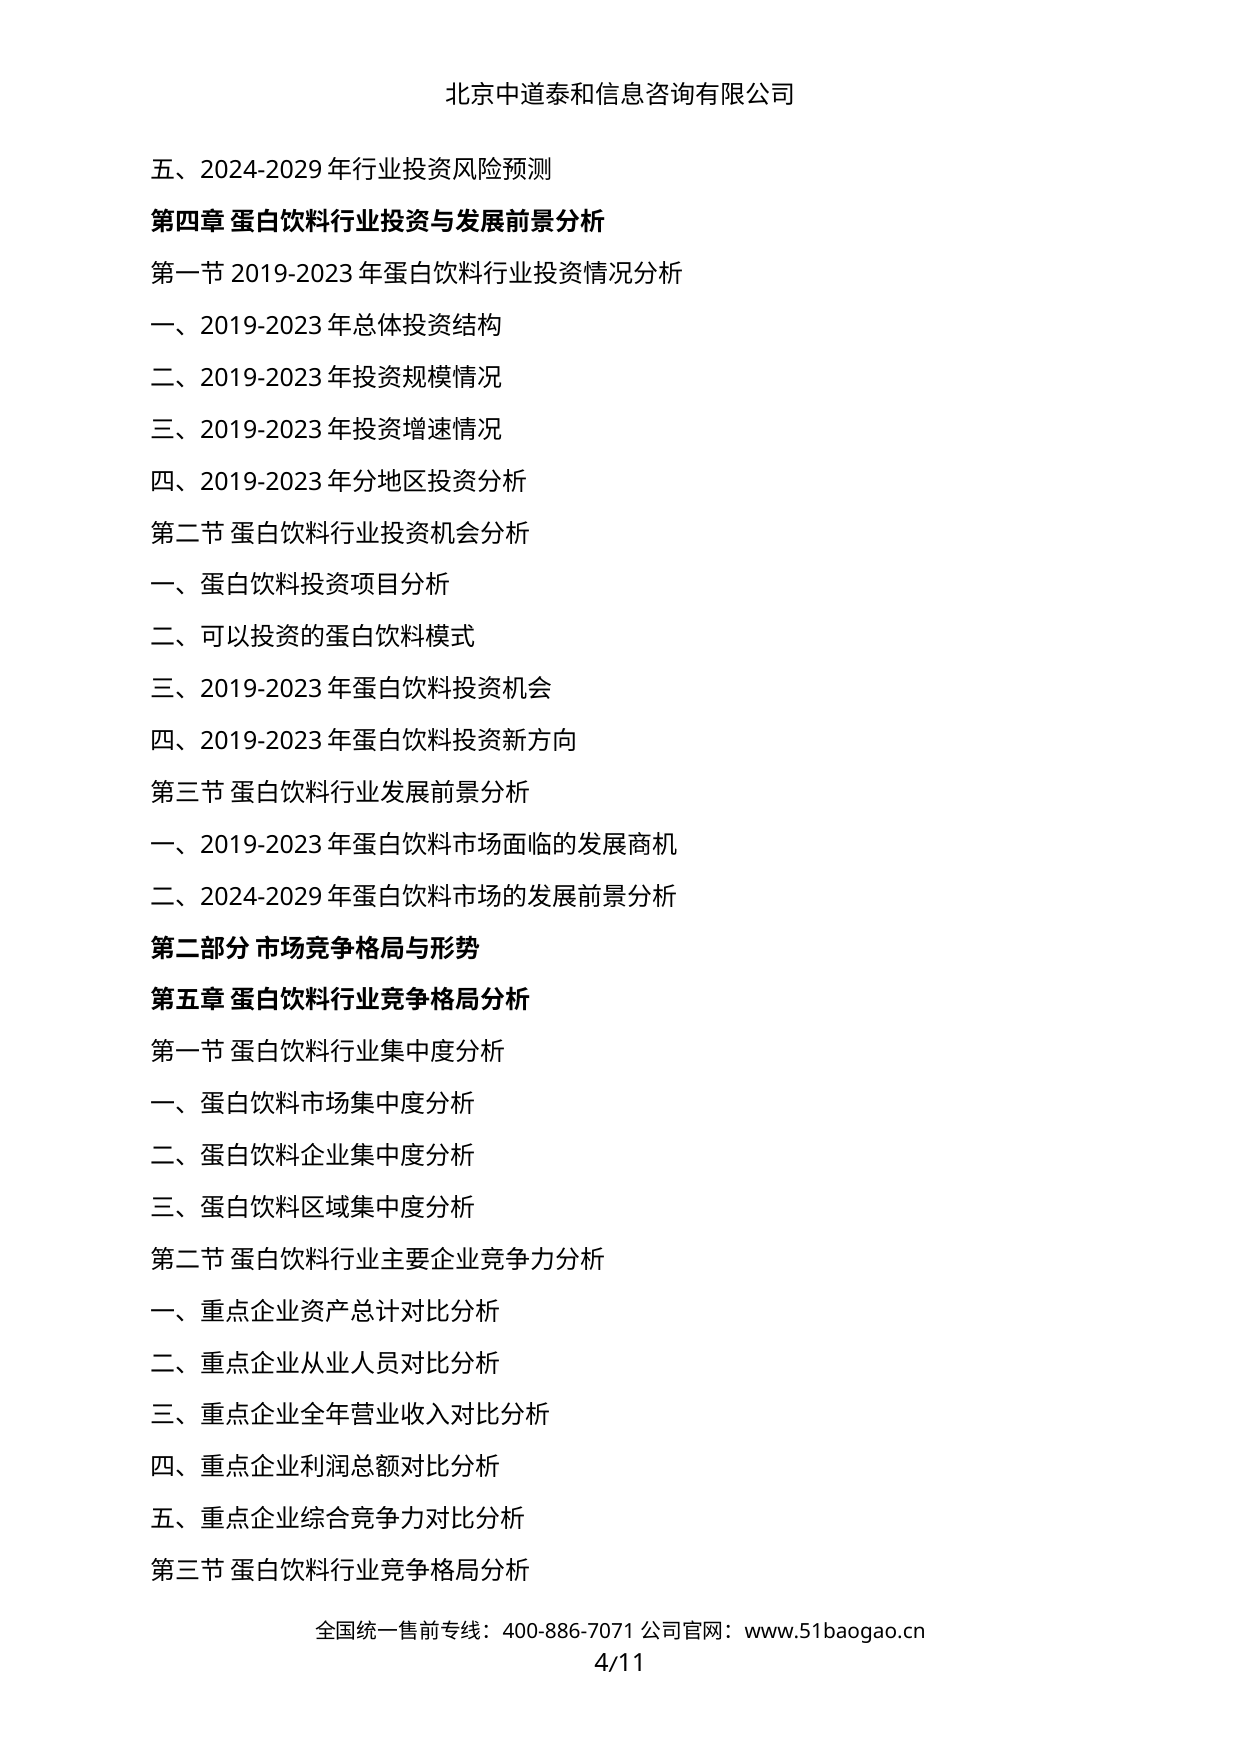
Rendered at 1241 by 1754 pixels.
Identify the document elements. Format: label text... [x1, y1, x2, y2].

text 四、2019-2023年分地区投资分析 [150, 461, 1090, 497]
text 四、重点企业利润总额对比分析 [150, 1447, 1090, 1483]
text 第二部分 市场竞争格局与形势 [150, 928, 1090, 964]
text 第三节 蛋白饮料行业发展前景分析 [150, 772, 1090, 809]
text 一、重点企业资产总计对比分析 [150, 1291, 1090, 1327]
text 第二节 蛋白饮料行业主要企业竞争力分析 [150, 1239, 1090, 1276]
text 第一节 2019-2023年蛋白饮料行业投资情况分析 [150, 254, 1090, 290]
text 五、重点企业综合竞争力对比分析 [150, 1499, 1090, 1535]
text 第三节 蛋白饮料行业竞争格局分析 [150, 1551, 1090, 1587]
text 三、2019-2023年投资增速情况 [150, 409, 1090, 446]
text 一、蛋白饮料市场集中度分析 [150, 1084, 1090, 1120]
text 二、可以投资的蛋白饮料模式 [150, 617, 1090, 653]
text 五、2024-2029年行业投资风险预测 [150, 150, 1090, 186]
text 三、蛋白饮料区域集中度分析 [150, 1187, 1090, 1224]
text 一、蛋白饮料投资项目分析 [150, 565, 1090, 601]
text 三、重点企业全年营业收入对比分析 [150, 1395, 1090, 1431]
text 四、2019-2023年蛋白饮料投资新方向 [150, 721, 1090, 757]
text 第一节 蛋白饮料行业集中度分析 [150, 1032, 1090, 1068]
text 第四章 蛋白饮料行业投资与发展前景分析 [150, 202, 1090, 238]
text 二、蛋白饮料企业集中度分析 [150, 1136, 1090, 1172]
text 一、2019-2023年总体投资结构 [150, 306, 1090, 342]
text 二、2024-2029年蛋白饮料市场的发展前景分析 [150, 876, 1090, 912]
text 第二节 蛋白饮料行业投资机会分析 [150, 513, 1090, 549]
text 三、2019-2023年蛋白饮料投资机会 [150, 669, 1090, 705]
text 二、2019-2023年投资规模情况 [150, 357, 1090, 394]
text 二、重点企业从业人员对比分析 [150, 1343, 1090, 1379]
text 第五章 蛋白饮料行业竞争格局分析 [150, 980, 1090, 1016]
text 一、2019-2023年蛋白饮料市场面临的发展商机 [150, 824, 1090, 861]
